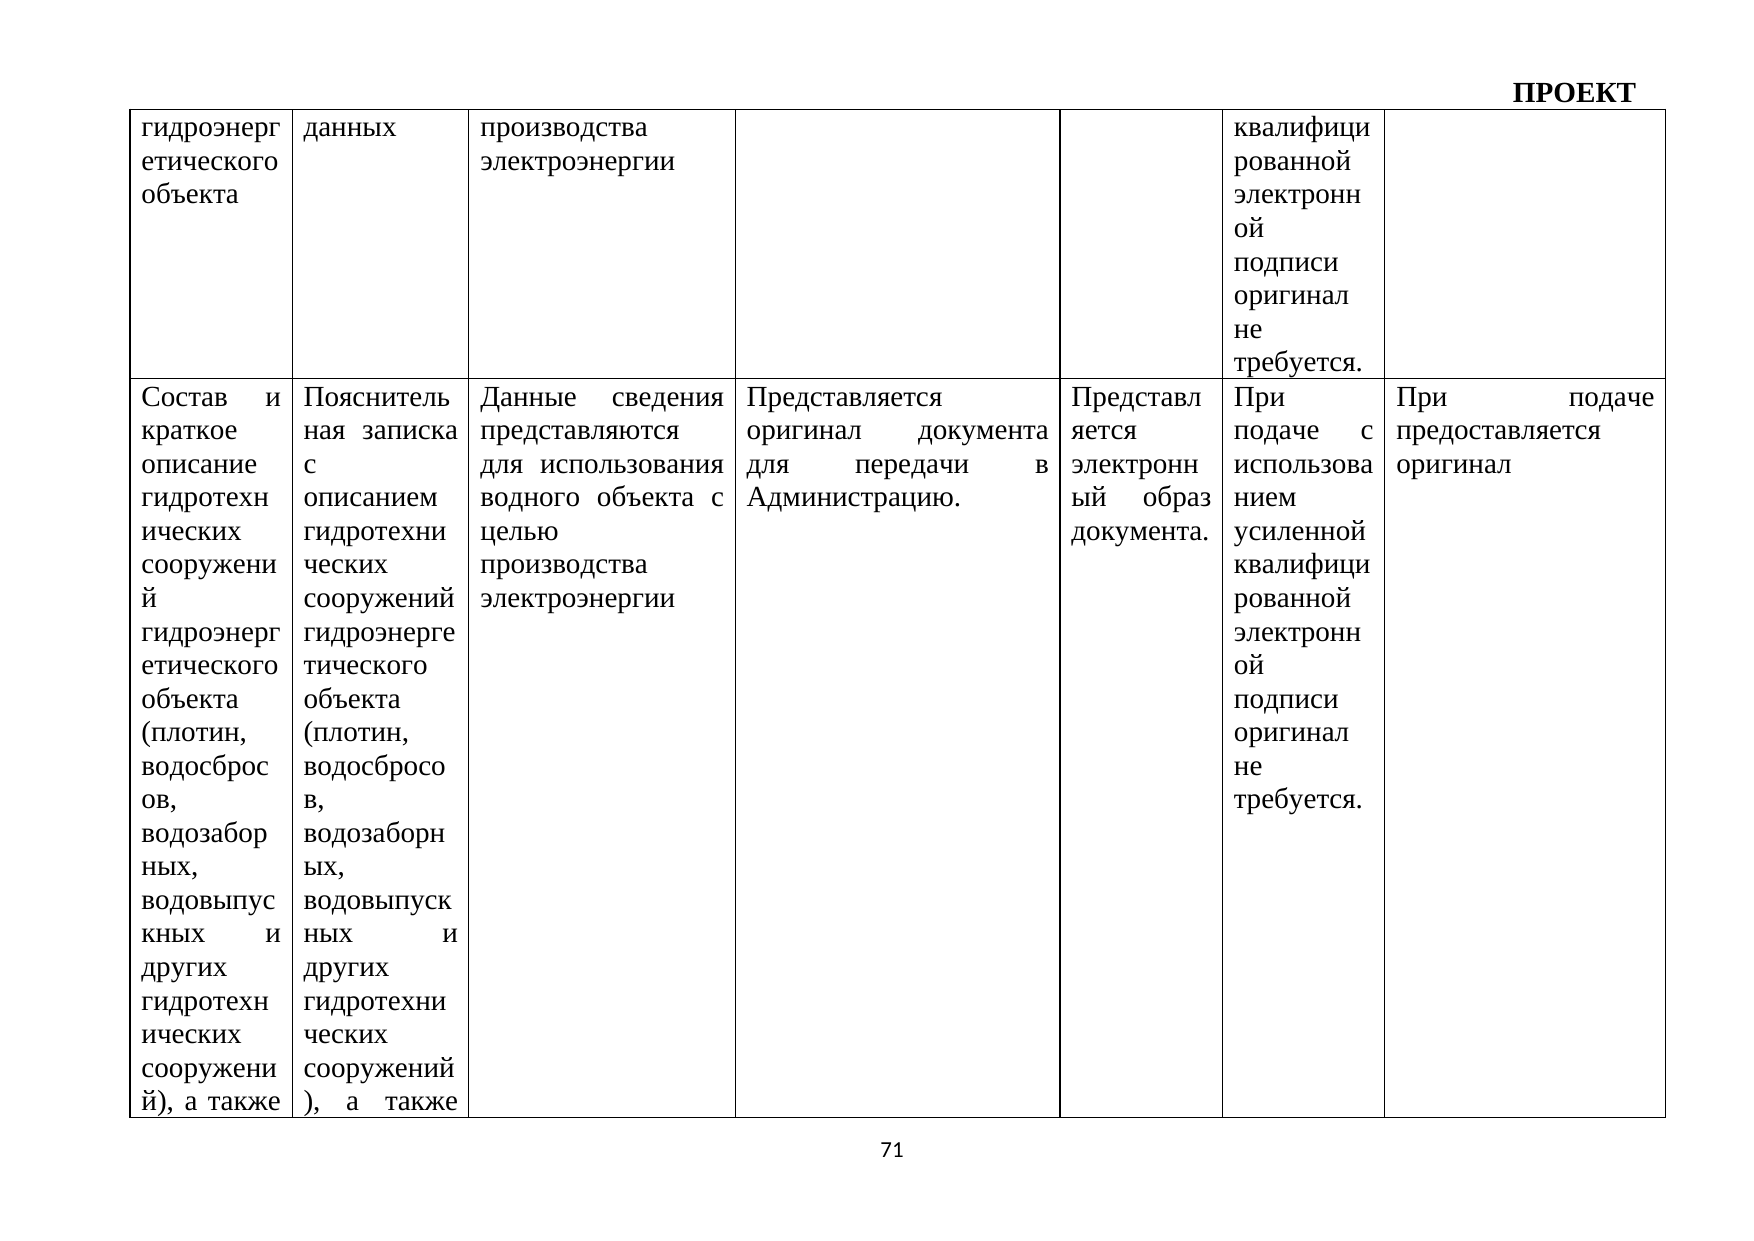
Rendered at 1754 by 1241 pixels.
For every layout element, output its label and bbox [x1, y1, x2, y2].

table_cell [1061, 110, 1222, 378]
table_cell [293, 110, 468, 378]
table_cell [1223, 379, 1384, 1117]
table_cell [1385, 110, 1665, 378]
table_cell [1223, 110, 1384, 378]
table_cell [131, 110, 292, 378]
table_cell [1385, 379, 1665, 1117]
table_cell [1061, 379, 1222, 1117]
table_cell [469, 110, 735, 378]
table_cell [131, 379, 292, 1117]
table_cell [469, 379, 735, 1117]
table_cell [293, 379, 468, 1117]
table_cell [736, 379, 1059, 1117]
table_cell [736, 110, 1059, 378]
